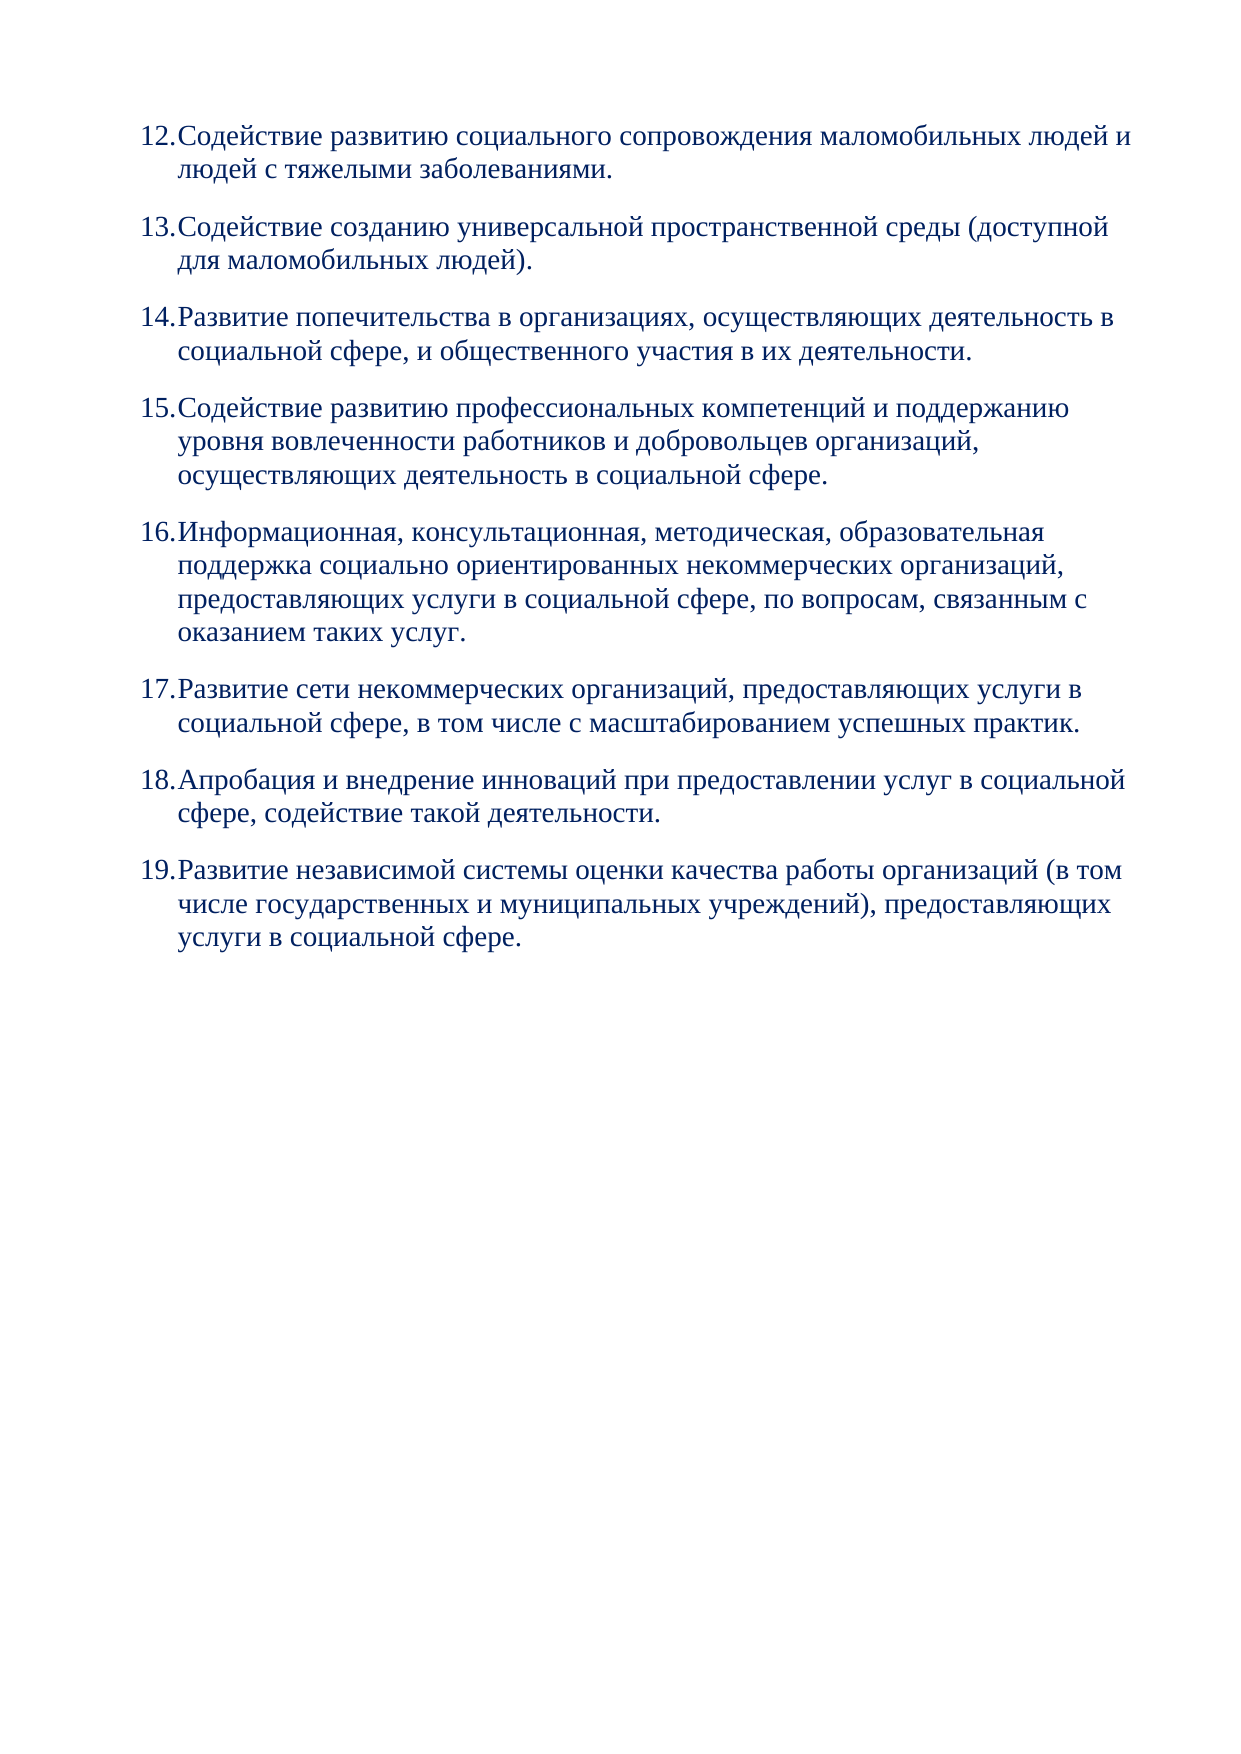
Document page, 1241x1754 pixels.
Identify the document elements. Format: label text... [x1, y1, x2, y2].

list Развитие попечительства в организациях, осуществляющих деятельность в социальной сфере, и общественного участия в их деятельности. [140, 299, 1152, 366]
list Содействие развитию социального сопровождения маломобильных людей и людей c тяжелыми заболеваниями. [140, 118, 1152, 185]
list Информационная, консультационная, методическая, образовательная поддержка социально ориентированных некоммерческих организаций, предоставляющих услуги в социальной сфере, по вопросам, связанным с оказанием таких услуг. [140, 514, 1152, 648]
list Апробация и внедрение инноваций при предоставлении услуг в социальной сфере, содействие такой деятельности. [140, 762, 1152, 829]
list Развитие независимой системы оценки качества работы организаций (в том числе государственных и муниципальных учреждений), предоставляющих услуги в социальной сфере. [140, 852, 1152, 953]
list Содействие созданию универсальной пространственной среды (доступной для маломобильных людей). [140, 209, 1152, 276]
list Развитие сети некоммерческих организаций, предоставляющих услуги в социальной сфере, в том числе с масштабированием успешных практик. [140, 671, 1152, 738]
list Содействие развитию профессиональных компетенций и поддержанию уровня вовлеченности работников и добровольцев организаций, осуществляющих деятельность в социальной сфере. [140, 390, 1152, 490]
